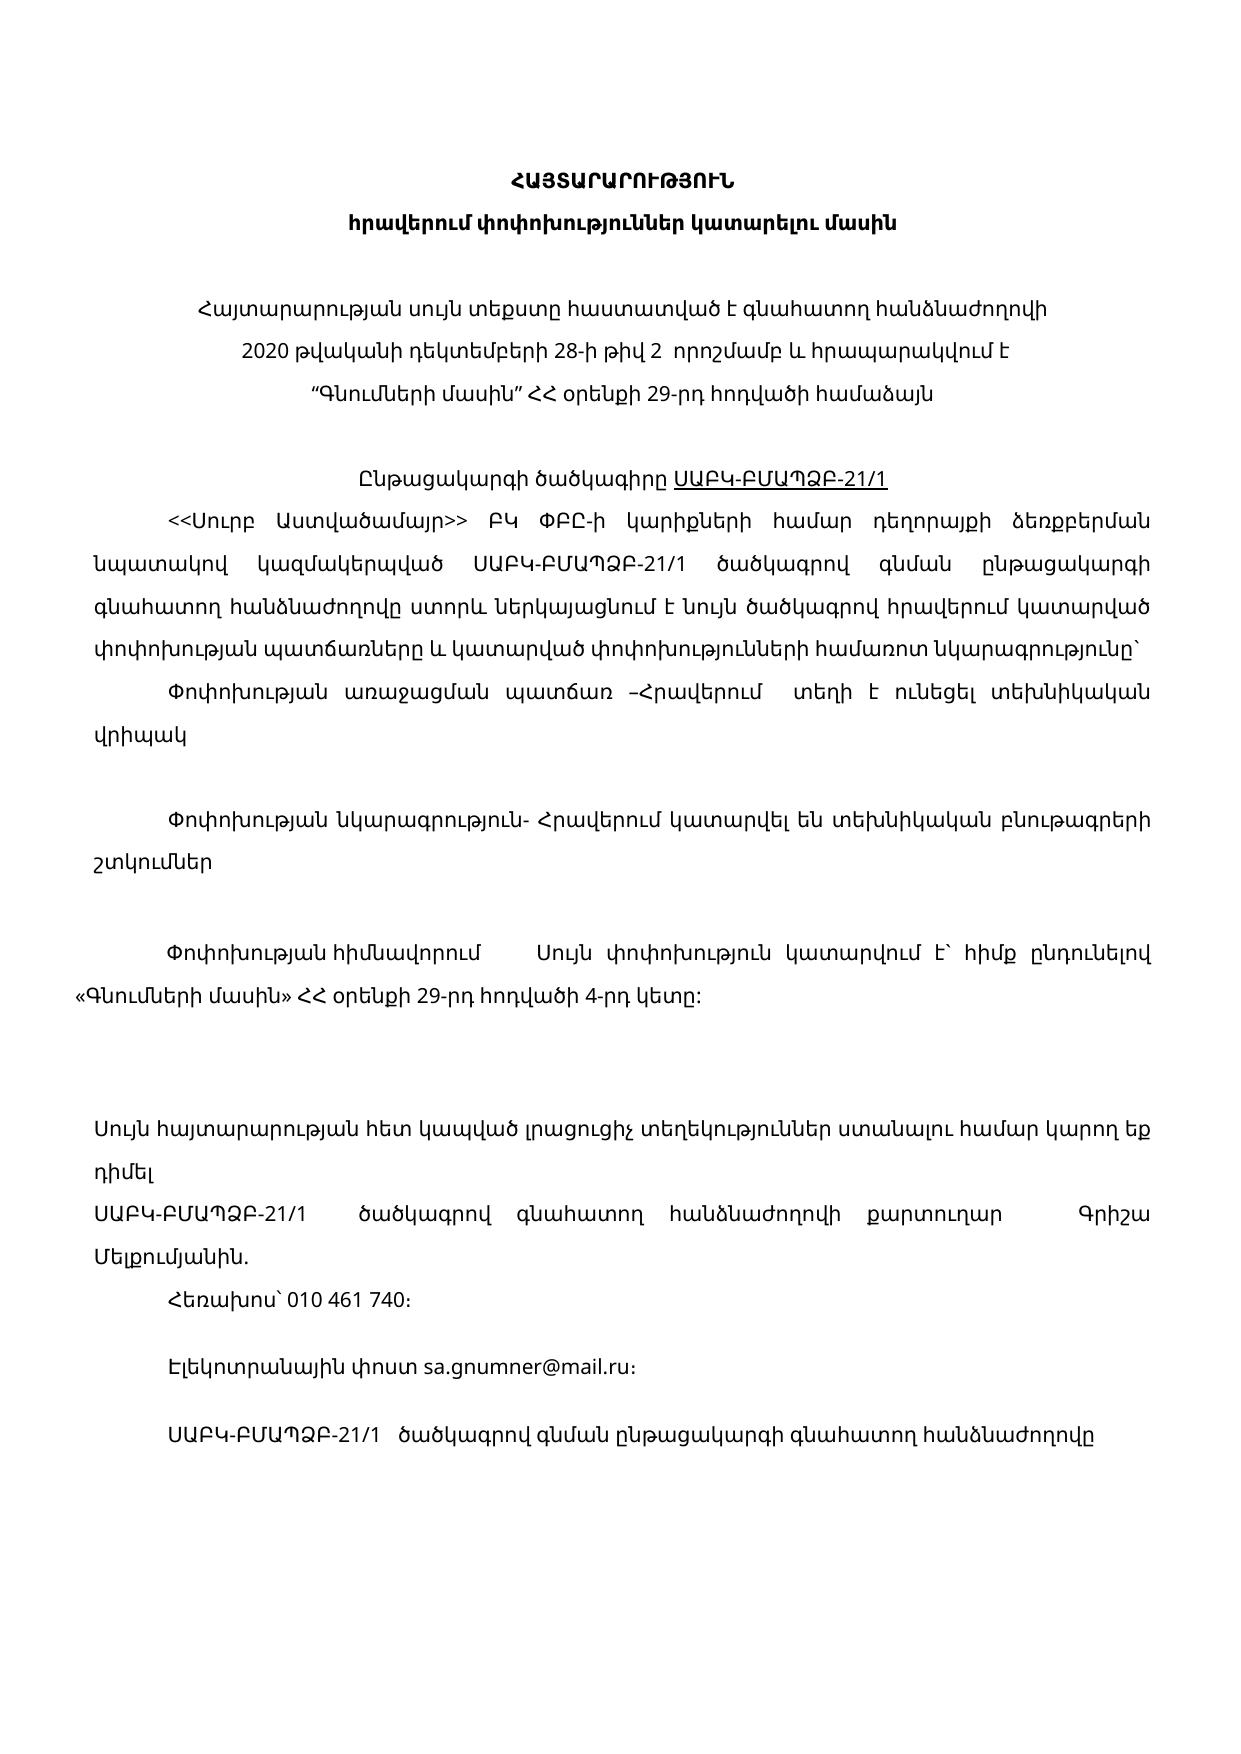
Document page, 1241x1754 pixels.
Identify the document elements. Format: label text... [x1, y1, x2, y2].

subtitle 2020 թվականի դեկտեմբերի 28-ի թիվ 2 որոշմամբ և հրապարակվում է [94, 336, 1152, 365]
text ՍԱԲԿ-ԲՄԱՊՁԲ-21/1 ծածկագրով գնահատող հանձնաժողովի քարտուղար Գրիշա Մելքումյանին. [94, 1199, 1152, 1271]
text <<Սուրբ Աստվածամայր>> ԲԿ ՓԲԸ-ի կարիքների համար դեղորայքի ձեռքբերման նպատակով կազմակերպված ՍԱԲԿ-ԲՄԱՊՁԲ-21/1 ծածկագրով գնման ընթացակարգի գնահատող հանձնաժողովը ստորև ներկայացնում է նույն ծածկագրով հրավերում կատարված փոփոխության պատճառները և կատարված փոփոխությունների համառոտ նկարագրությունը` [94, 507, 1152, 663]
subtitle “Գնումների մասին” ՀՀ օրենքի 29-րդ հոդվածի համաձայն [94, 379, 1152, 407]
text հրավերում փոփոխություններ կատարելու մասին [94, 208, 1152, 237]
text Փոփոխության առաջացման պատճառ –Հրավերում տեղի է ունեցել տեխնիկական վրիպակ [94, 677, 1152, 748]
text Սույն հայտարարության հետ կապված լրացուցիչ տեղեկություններ ստանալու համար կարող եք դիմել [94, 1114, 1152, 1185]
text ՀԱՅՏԱՐԱՐՈՒԹՅՈՒՆ [94, 166, 1152, 194]
text ՍԱԲԿ-ԲՄԱՊՁԲ-21/1 ծածկագրով գնման ընթացակարգի գնահատող հանձնաժողովը [94, 1420, 1152, 1448]
text Հեռախոս՝ 010 461 740։ [94, 1285, 1152, 1313]
subtitle Ընթացակարգի ծածկագիրը ՍԱԲԿ-ԲՄԱՊՁԲ-21/1 [94, 464, 1152, 492]
subtitle Հայտարարության սույն տեքստը հաստատված է գնահատող հանձնաժողովի [94, 294, 1152, 322]
text Փոփոխության հիմնավորում Սույն փոփոխություն կատարվում է` հիմք ընդունելով «Գնումների մասին» ՀՀ օրենքի 29-րդ հոդվածի 4-րդ կետը: [75, 938, 1152, 1009]
text Փոփոխության նկարագրություն- Հրավերում կատարվել են տեխնիկական բնութագրերի շտկումներ [94, 805, 1152, 876]
text Էլեկոտրանային փոստ sa.gnumner@mail.ru։ [94, 1352, 1152, 1381]
